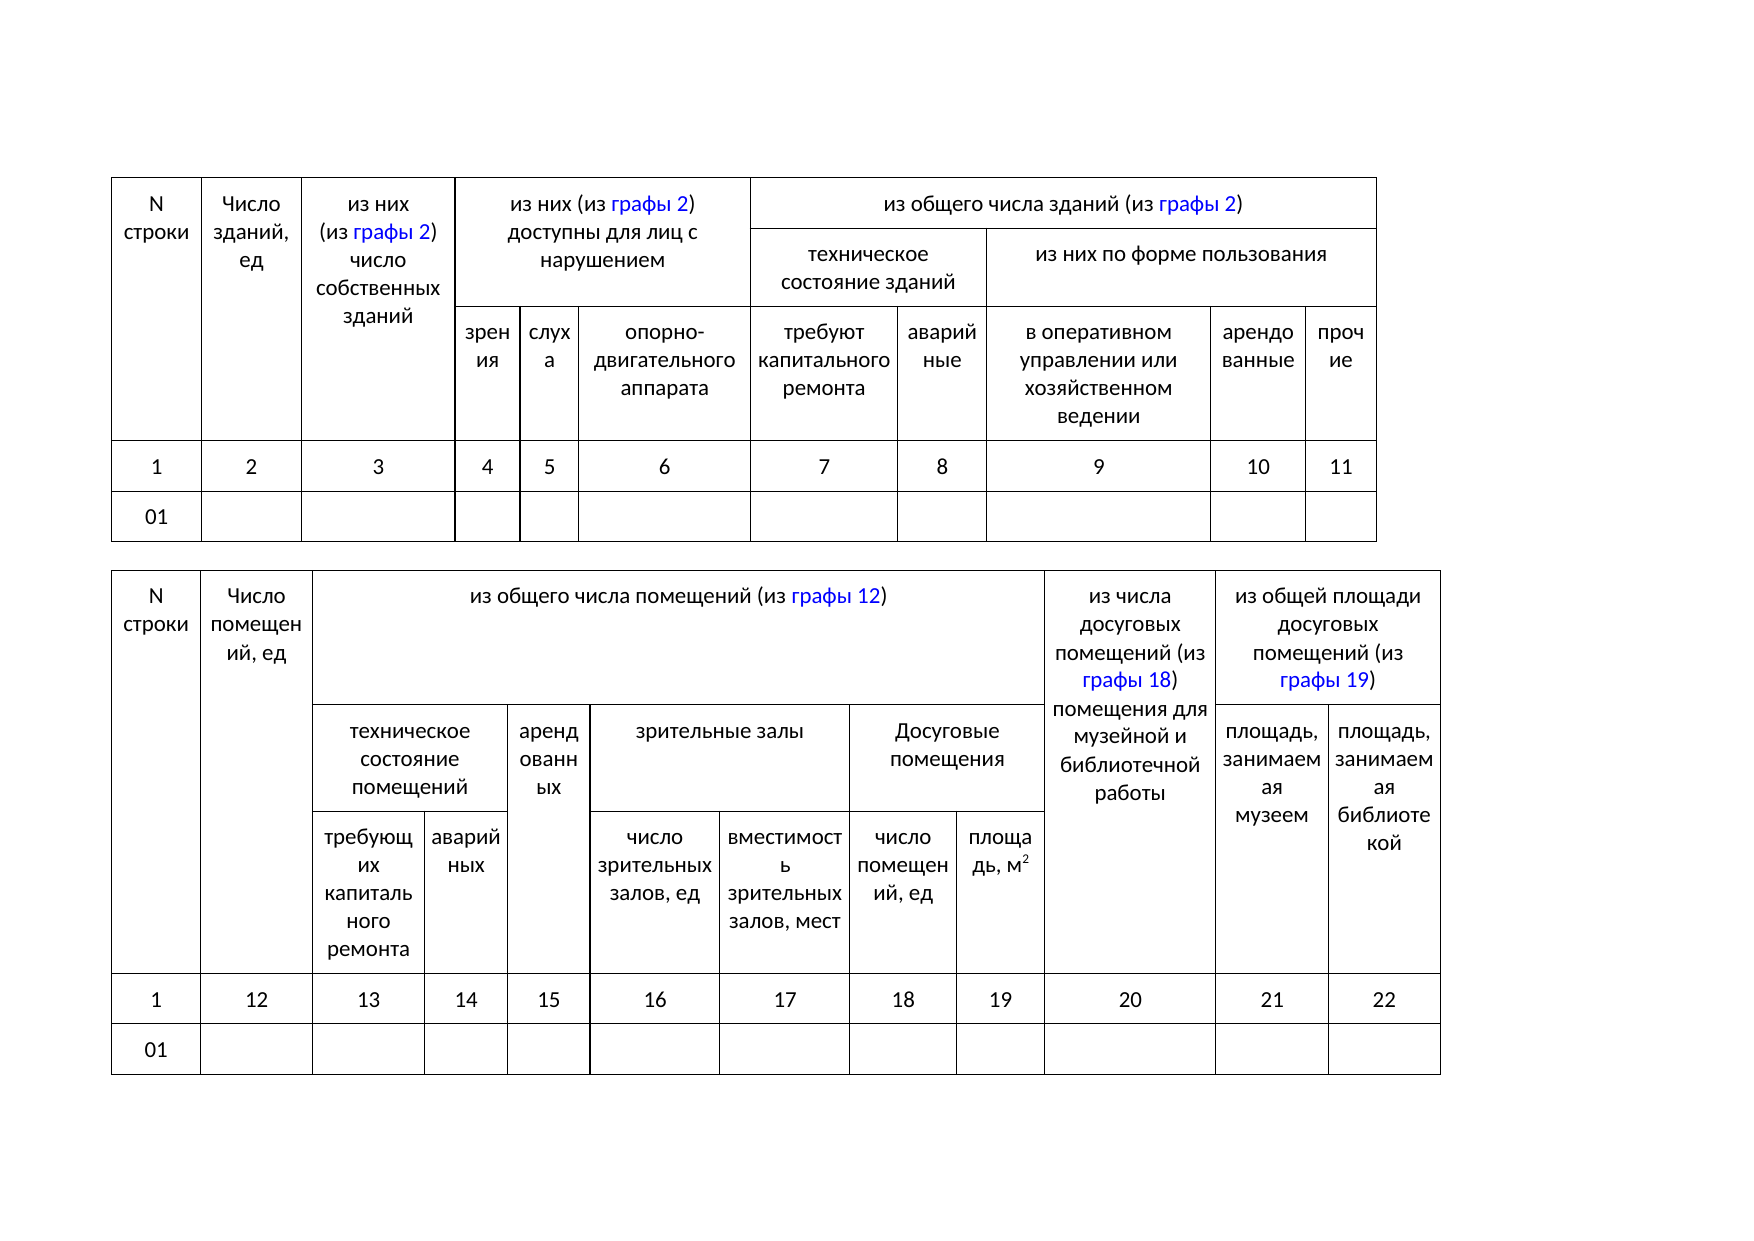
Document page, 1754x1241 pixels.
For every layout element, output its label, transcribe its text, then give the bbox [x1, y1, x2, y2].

table_header Число помещений, ед [201, 571, 312, 973]
table_cell [850, 1024, 956, 1074]
table_cell техническое состояние зданий [751, 229, 986, 306]
table_cell [313, 1024, 424, 1074]
table_cell прочие [1306, 307, 1376, 440]
table_cell 9 [987, 441, 1210, 491]
table_header из них (из графы 2) доступны для лиц с нарушением [456, 178, 750, 306]
table_cell [591, 1024, 719, 1074]
table_header из них (из графы 2) число собственных зданий [302, 178, 454, 440]
table_cell требующих капитального ремонта [313, 812, 424, 973]
table_cell арендованные [1211, 307, 1305, 440]
table_header Число зданий, ед [202, 178, 301, 440]
table_cell 16 [591, 974, 719, 1023]
table_cell [201, 1024, 312, 1074]
table_cell площадь, занимаемая библиотекой [1329, 705, 1440, 973]
table_cell [751, 492, 897, 541]
table_cell [508, 1024, 589, 1074]
table_cell [202, 492, 301, 541]
table_header N строки [112, 178, 201, 440]
table_cell [425, 1024, 507, 1074]
table_cell требуют капитального ремонта [751, 307, 897, 440]
table_cell 3 [302, 441, 454, 491]
table_cell 4 [456, 441, 519, 491]
table_cell [1216, 1024, 1328, 1074]
table_cell Досуговые помещения [850, 705, 1044, 811]
table_cell 1 [112, 441, 201, 491]
table_cell 10 [1211, 441, 1305, 491]
table_cell 20 [1045, 974, 1215, 1023]
table_cell [456, 492, 519, 541]
table_cell 11 [1306, 441, 1376, 491]
table_cell в оперативном управлении или хозяйственном ведении [987, 307, 1210, 440]
table_cell зрительные залы [591, 705, 849, 811]
table_cell 18 [850, 974, 956, 1023]
table_cell аварийных [425, 812, 507, 973]
table_header из числа досуговых помещений (из графы 18) помещения для музейной и библиотечной работы [1045, 571, 1215, 973]
table_cell площадь, м2 [957, 812, 1044, 973]
table_cell число зрительных залов, ед [591, 812, 719, 973]
table_cell 1 [112, 974, 200, 1023]
table_cell зрения [456, 307, 519, 440]
table_cell 2 [202, 441, 301, 491]
table_cell 7 [751, 441, 897, 491]
table_cell слуха [521, 307, 578, 440]
table_header из общего числа помещений (из графы 12) [313, 571, 1044, 704]
table_cell площадь, занимаемая музеем [1216, 705, 1328, 973]
table_cell [1329, 1024, 1440, 1074]
table_cell [957, 1024, 1044, 1074]
table_cell 6 [579, 441, 750, 491]
table_cell [1306, 492, 1376, 541]
table_cell аварийные [898, 307, 986, 440]
table_header N строки [112, 571, 200, 973]
table_cell число помещений, ед [850, 812, 956, 973]
table_cell [521, 492, 578, 541]
table_cell 13 [313, 974, 424, 1023]
table_cell 01 [112, 1024, 200, 1074]
table_cell 21 [1216, 974, 1328, 1023]
table_cell [302, 492, 454, 541]
table_cell техническое состояние помещений [313, 705, 507, 811]
table_cell арендованных [508, 705, 589, 973]
table_cell 8 [898, 441, 986, 491]
table_cell 22 [1329, 974, 1440, 1023]
table_cell [720, 1024, 849, 1074]
table_cell 01 [112, 492, 201, 541]
table_cell [987, 492, 1210, 541]
table_cell 12 [201, 974, 312, 1023]
table_cell [1045, 1024, 1215, 1074]
table_cell 15 [508, 974, 589, 1023]
table_cell 19 [957, 974, 1044, 1023]
table_header из общего числа зданий (из графы 2) [751, 178, 1376, 227]
table_cell опорно-двигательного аппарата [579, 307, 750, 440]
table_header из общей площади досуговых помещений (из графы 19) [1216, 571, 1440, 704]
table_cell [1211, 492, 1305, 541]
table_cell [579, 492, 750, 541]
table_cell из них по форме пользования [987, 229, 1376, 306]
table_cell [898, 492, 986, 541]
table_cell 5 [521, 441, 578, 491]
table_cell 17 [720, 974, 849, 1023]
table_cell 14 [425, 974, 507, 1023]
table_cell вместимость зрительных залов, мест [720, 812, 849, 973]
